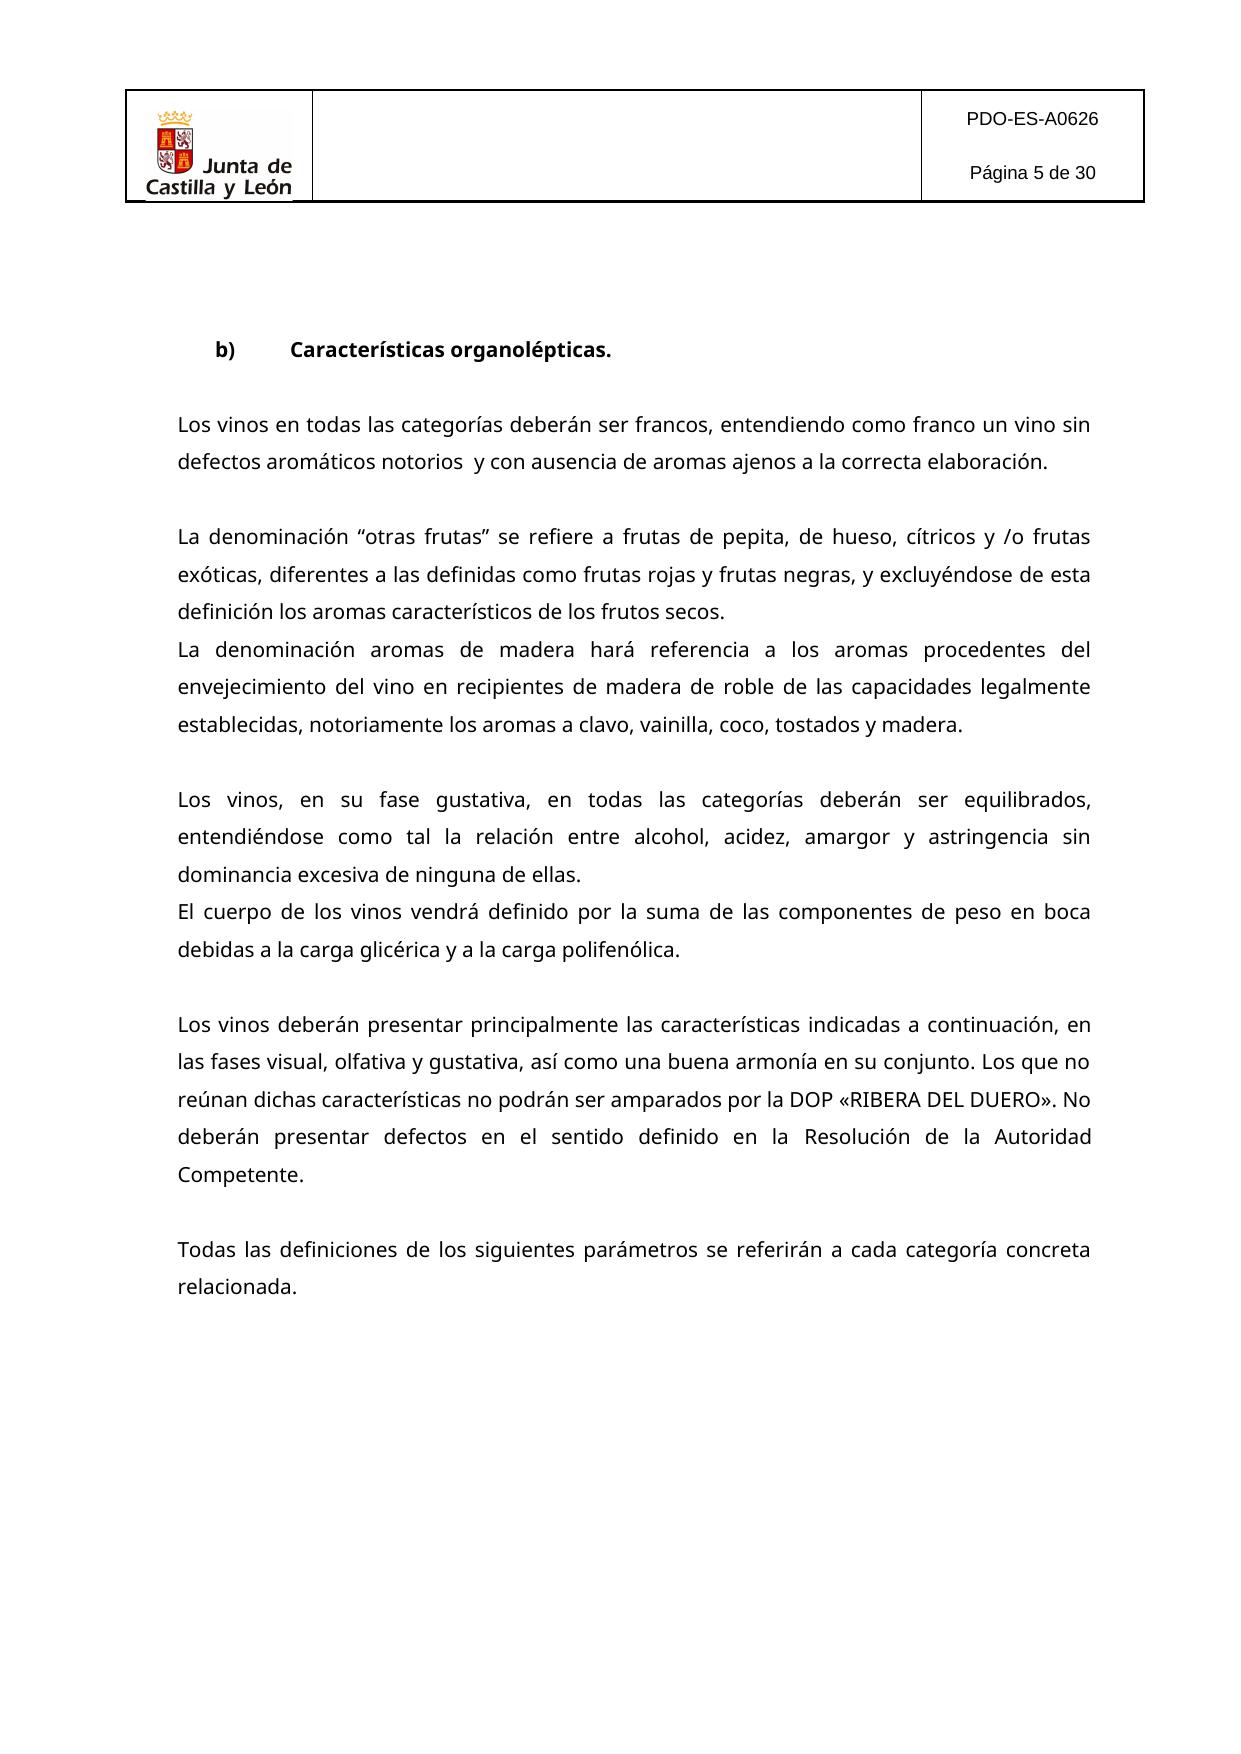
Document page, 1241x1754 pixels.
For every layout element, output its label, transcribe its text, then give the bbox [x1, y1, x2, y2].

text Los vinos, en su fase gustativa, en todas las categorías deberán ser equilibrados, entendiéndose como tal la relación entre alcohol, acidez, amargor y astringencia sin dominancia excesiva de ninguna de ellas. [177, 777, 1092, 889]
text Todas las definiciones de los siguientes parámetros se referirán a cada categoría concreta relacionada. [177, 1227, 1092, 1302]
text La denominación “otras frutas” se refiere a frutas de pepita, de hueso, cítricos y /o frutas exóticas, diferentes a las definidas como frutas rojas y frutas negras, y excluyéndose de esta definición los aromas característicos de los frutos secos. [177, 514, 1092, 627]
picture [145, 109, 293, 201]
text El cuerpo de los vinos vendrá definido por la suma de las componentes de peso en boca debidas a la carga glicérica y a la carga polifenólica. [177, 889, 1092, 964]
list Características organolépticas. [215, 327, 1092, 364]
text La denominación aromas de madera hará referencia a los aromas procedentes del envejecimiento del vino en recipientes de madera de roble de las capacidades legalmente establecidas, notoriamente los aromas a clavo, vainilla, coco, tostados y madera. [177, 627, 1092, 739]
text Los vinos en todas las categorías deberán ser francos, entendiendo como franco un vino sin defectos aromáticos notorios y con ausencia de aromas ajenos a la correcta elaboración. [177, 402, 1092, 477]
text Los vinos deberán presentar principalmente las características indicadas a continuación, en las fases visual, olfativa y gustativa, así como una buena armonía en su conjunto. Los que no reúnan dichas características no podrán ser amparados por la DOP «RIBERA DEL DUERO». No deberán presentar defectos en el sentido definido en la Resolución de la Autoridad Competente. [177, 1002, 1092, 1189]
